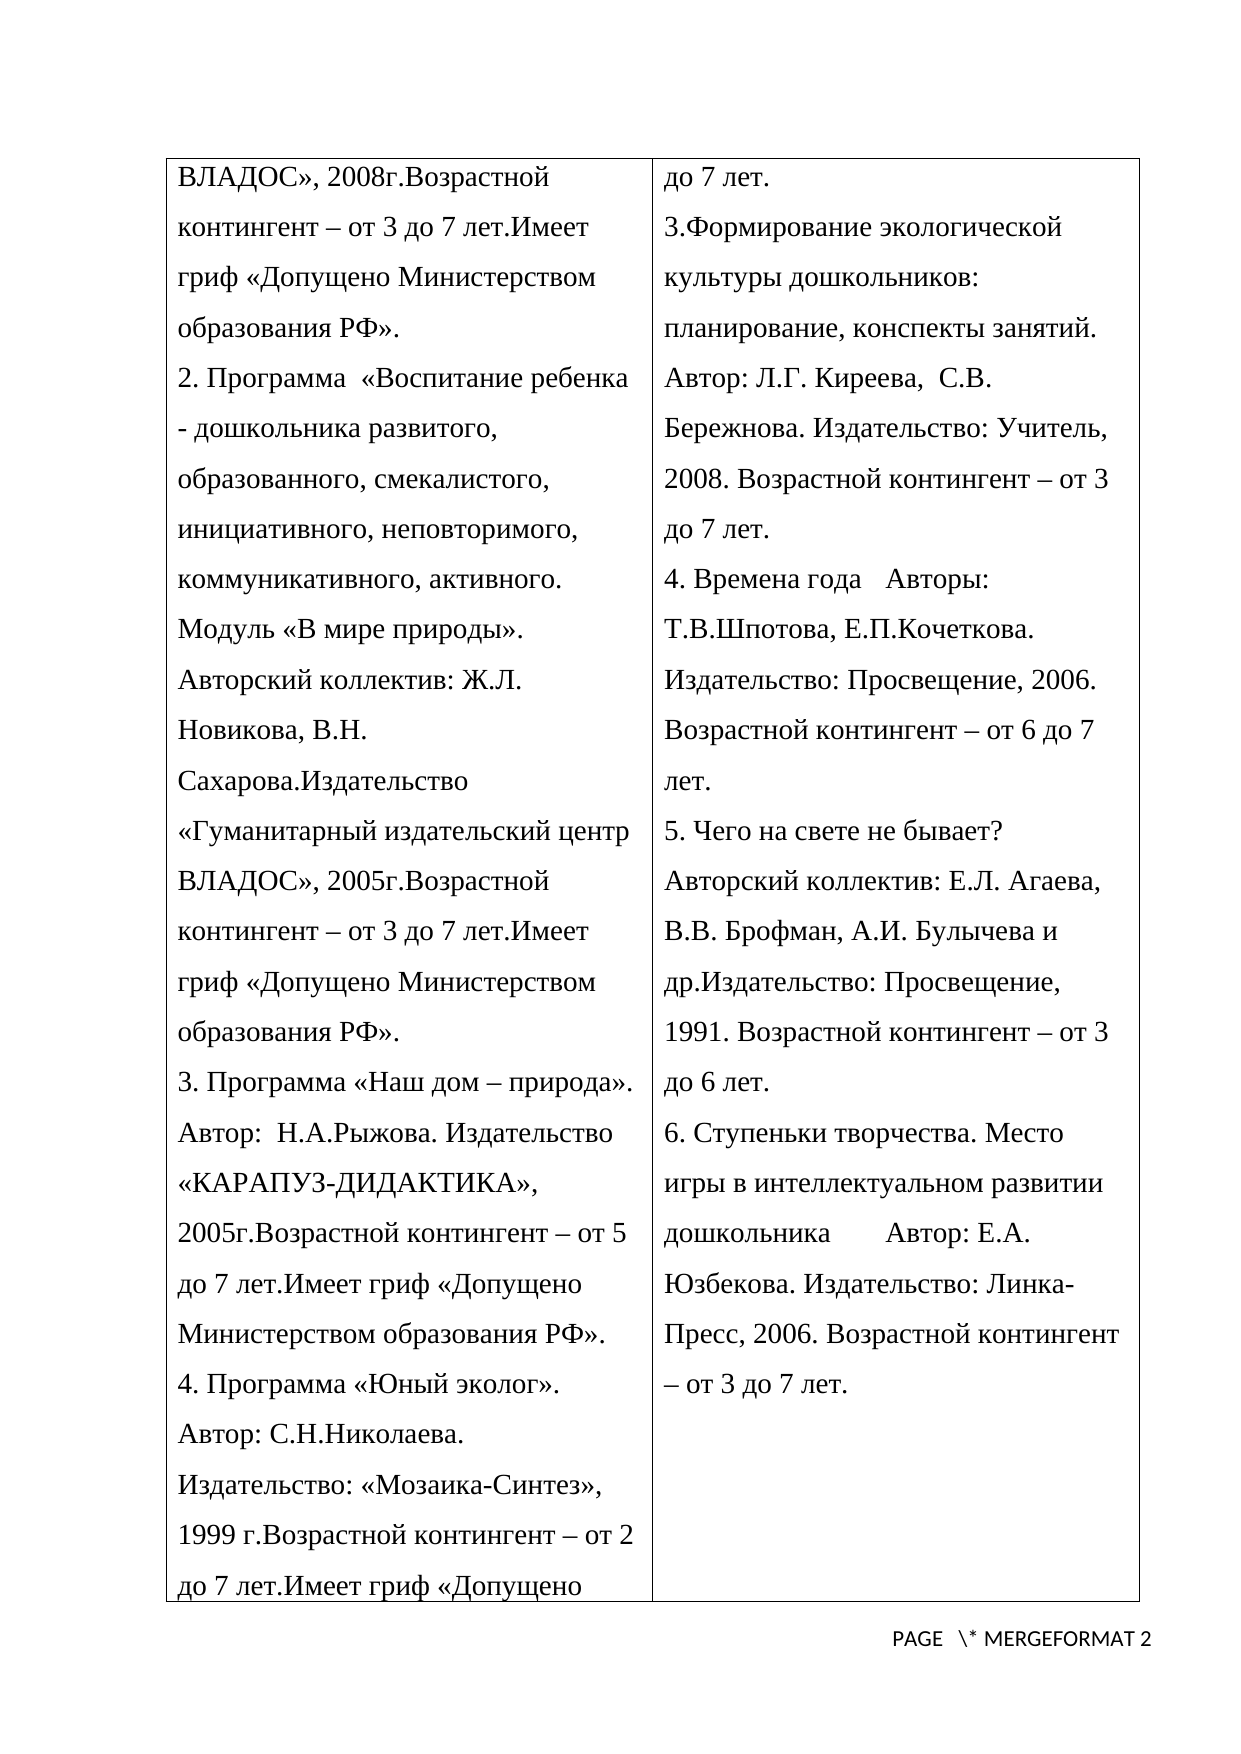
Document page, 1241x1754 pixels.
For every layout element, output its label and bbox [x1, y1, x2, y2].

table_cell [167, 159, 652, 1601]
table_cell [653, 159, 1139, 1601]
